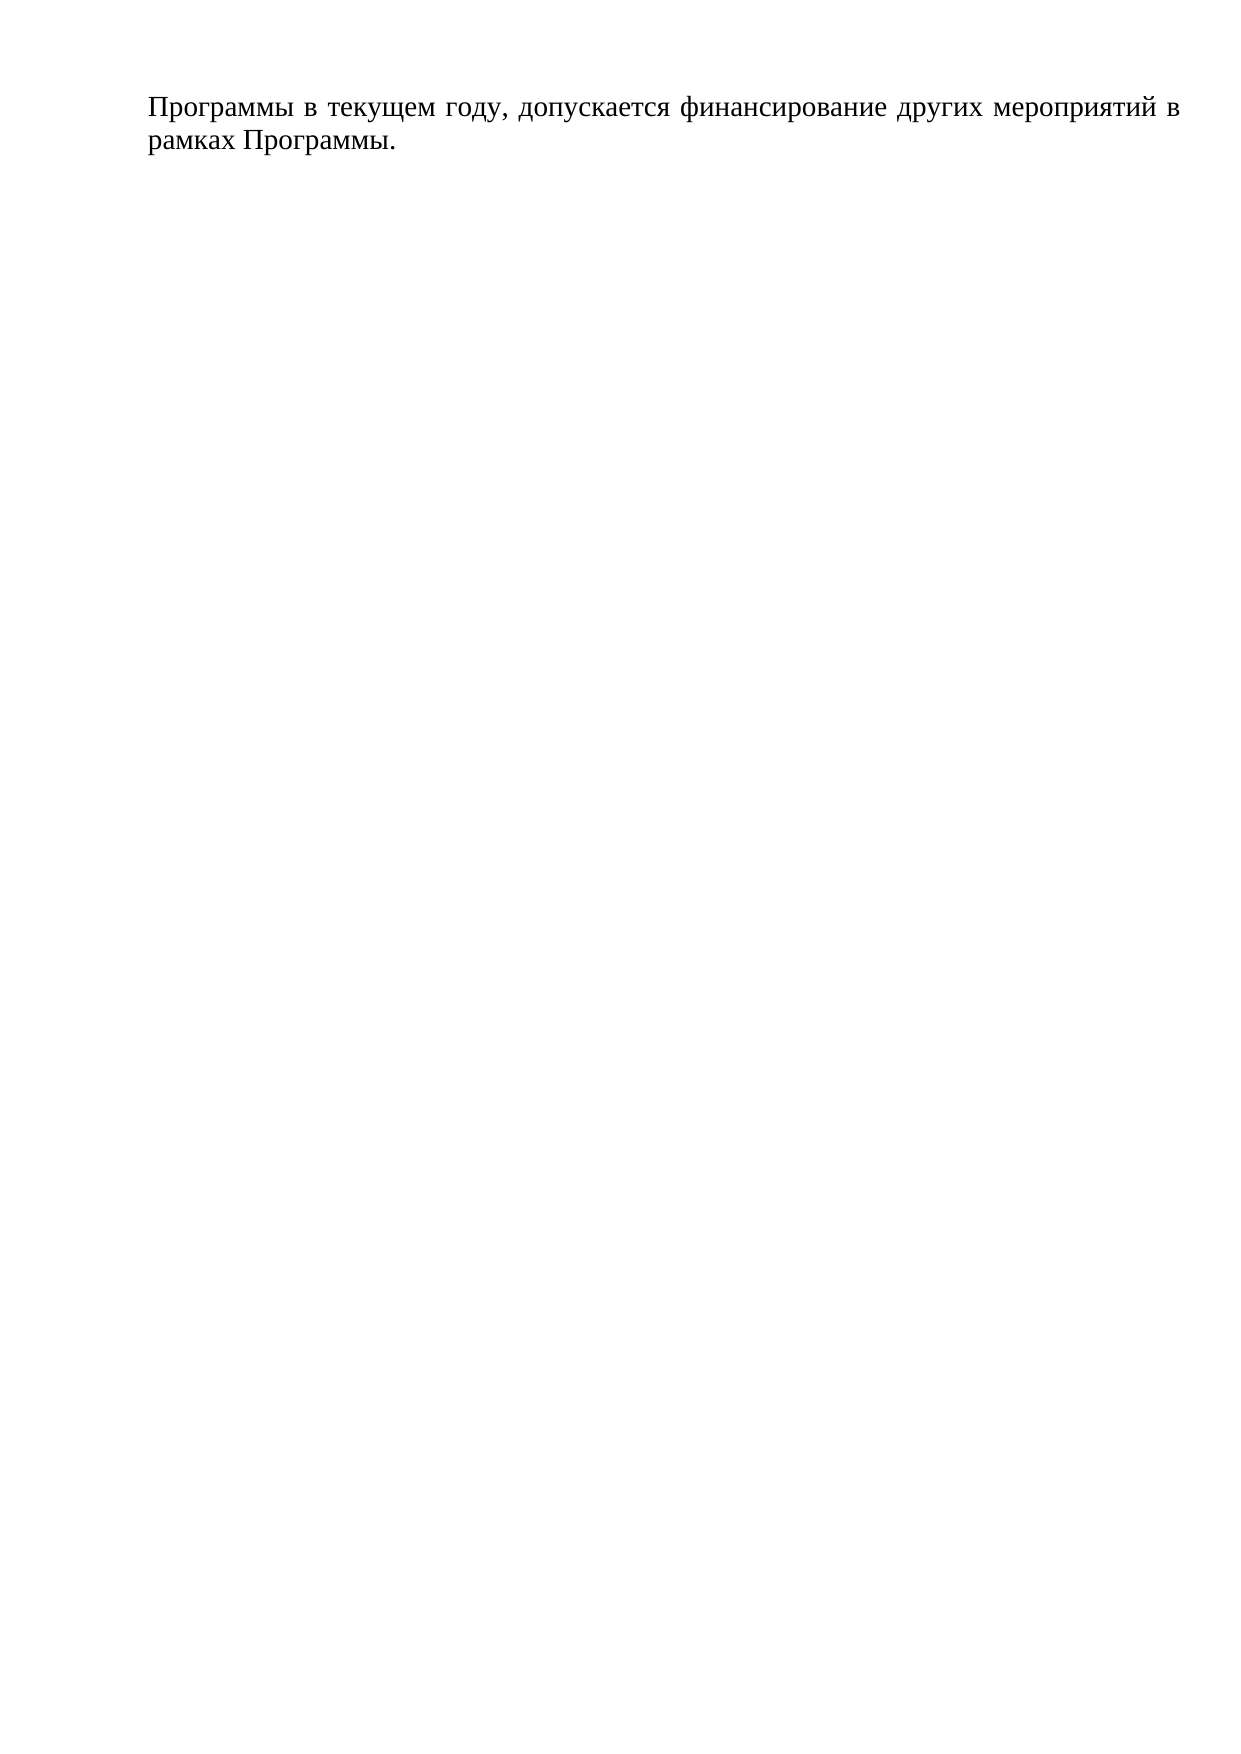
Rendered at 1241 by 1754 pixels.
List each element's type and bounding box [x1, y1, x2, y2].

text [148, 89, 1181, 156]
